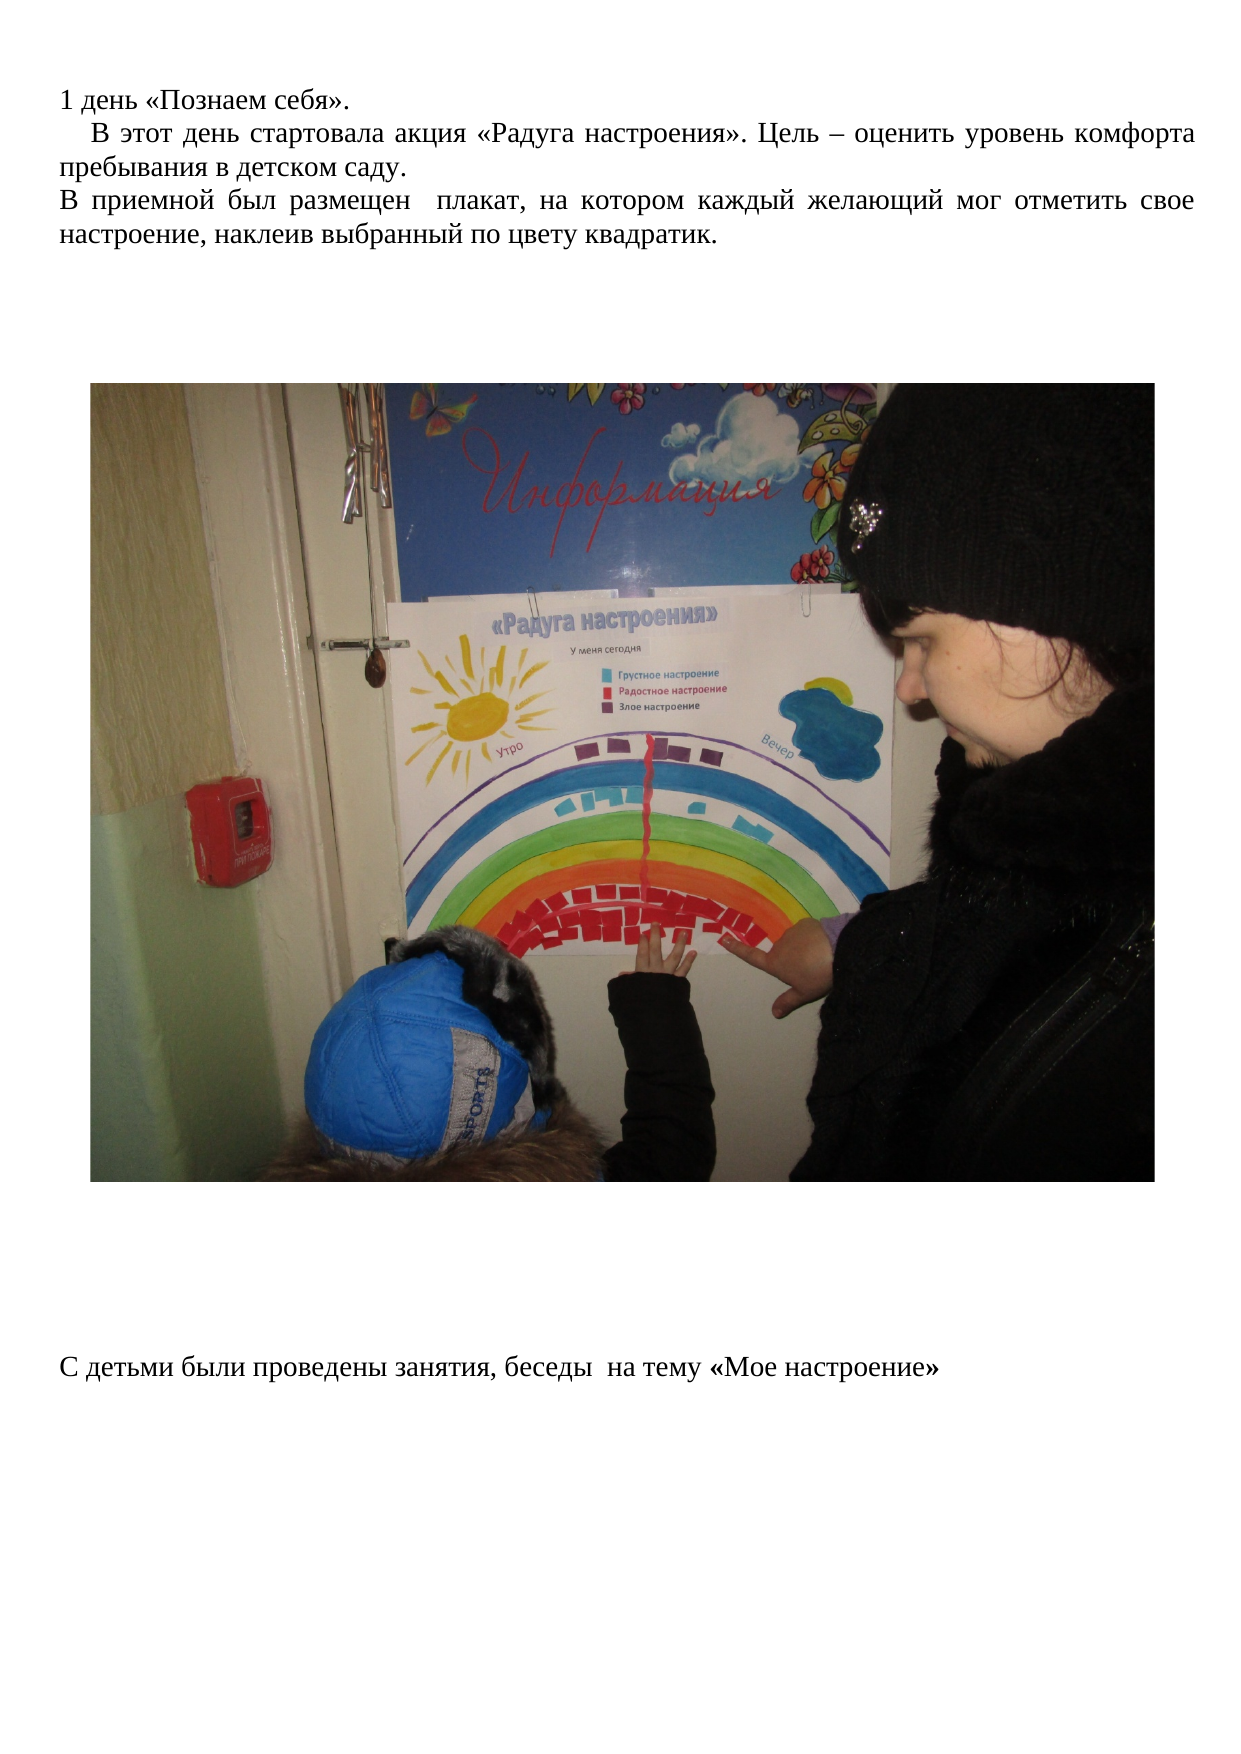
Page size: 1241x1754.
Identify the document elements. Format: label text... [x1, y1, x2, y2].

picture [90, 383, 1155, 1182]
text В этот день стартовала акция «Радуга настроения». Цель – оценить уровень комфорта пребывания в детском саду. [59, 115, 1196, 182]
text В приемной был размещен плакат, на котором каждый желающий мог отметить свое настроение, наклеив выбранный по цвету квадратик. [59, 182, 1196, 249]
text 1 день «Познаем себя». [59, 82, 1196, 115]
text С детьми были проведены занятия, беседы на тему «Мое настроение» [59, 1349, 1196, 1383]
